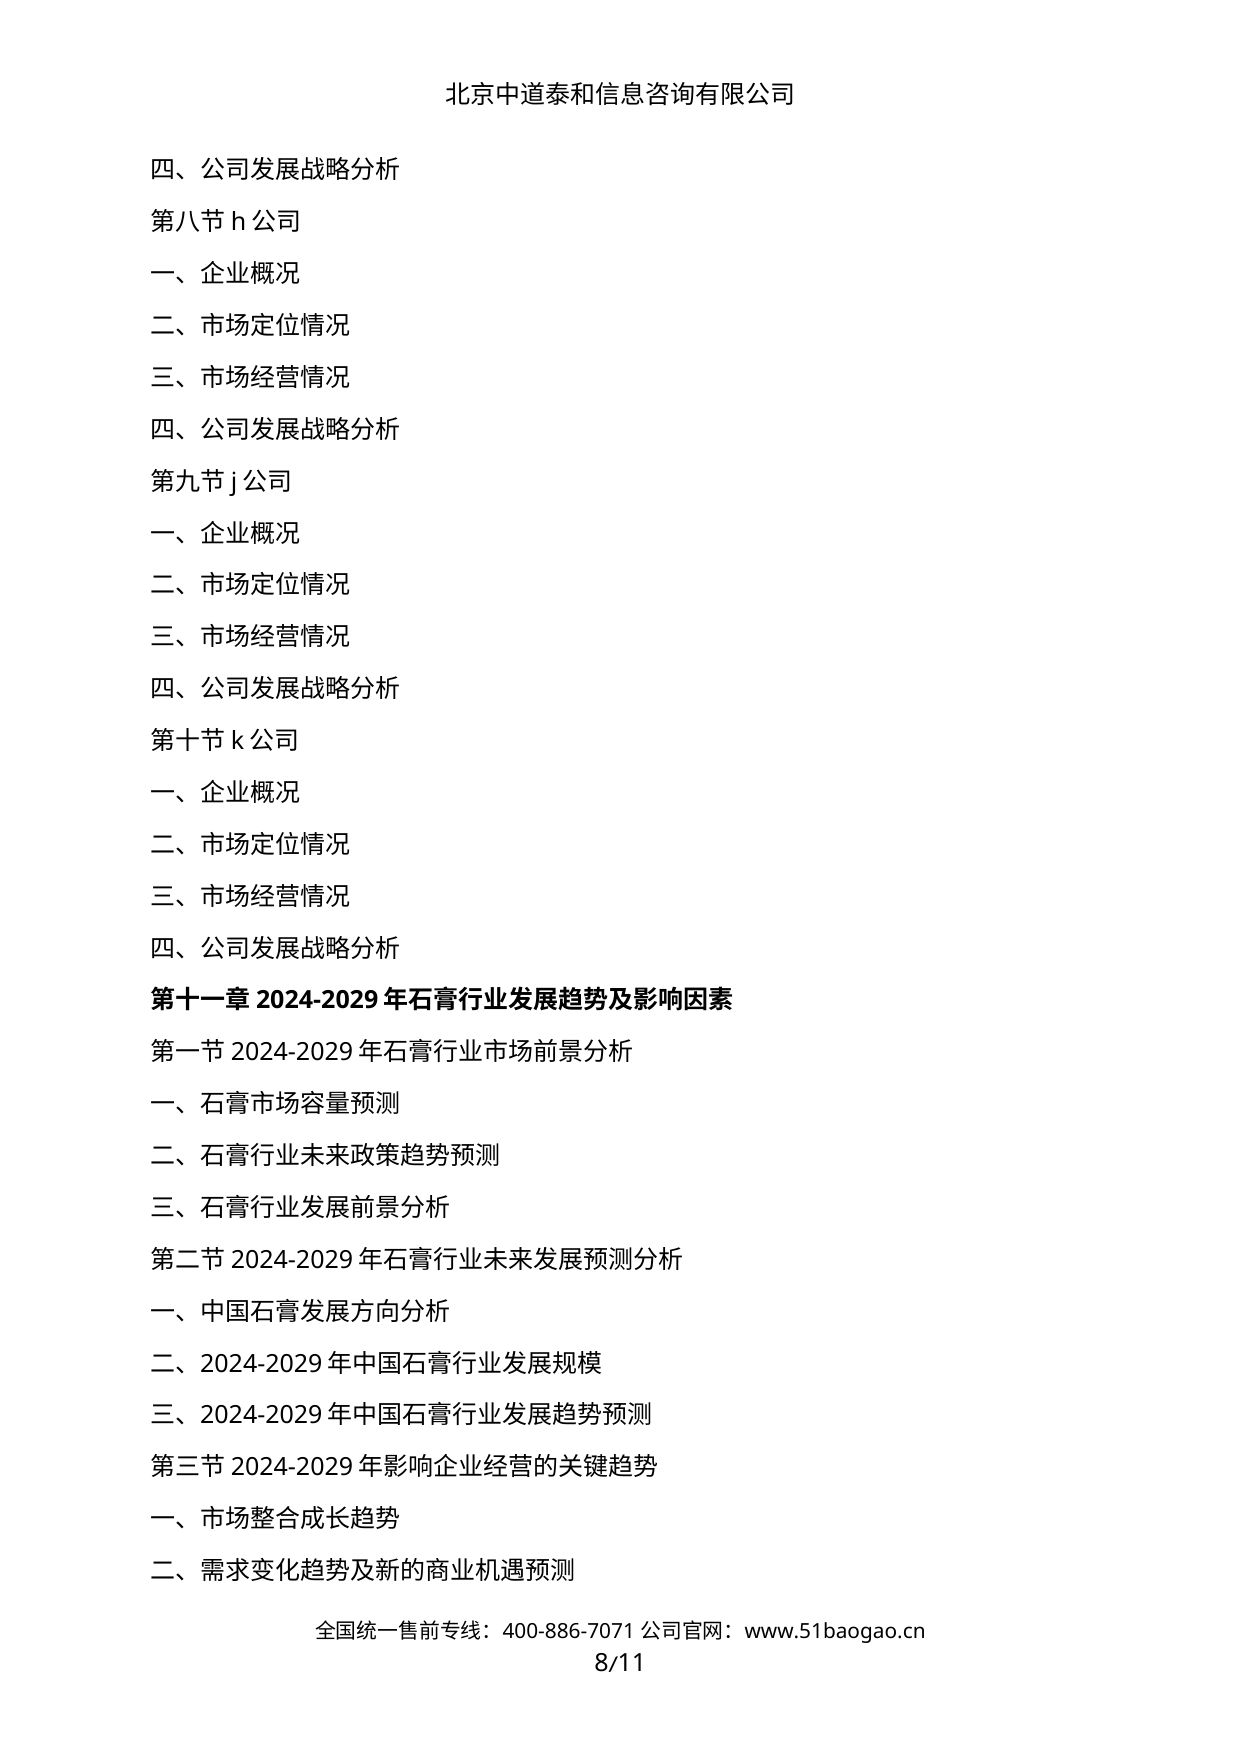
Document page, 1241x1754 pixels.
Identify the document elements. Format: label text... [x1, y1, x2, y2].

text 第九节 j公司 [150, 461, 1090, 497]
text 四、公司发展战略分析 [150, 669, 1090, 705]
text 三、2024-2029年中国石膏行业发展趋势预测 [150, 1395, 1090, 1431]
text 第一节 2024-2029年石膏行业市场前景分析 [150, 1032, 1090, 1068]
text 第八节 h公司 [150, 202, 1090, 238]
text 第三节 2024-2029年影响企业经营的关键趋势 [150, 1447, 1090, 1483]
text 二、需求变化趋势及新的商业机遇预测 [150, 1551, 1090, 1587]
text 第十节 k公司 [150, 721, 1090, 757]
text 二、石膏行业未来政策趋势预测 [150, 1136, 1090, 1172]
text 一、企业概况 [150, 772, 1090, 809]
text 四、公司发展战略分析 [150, 928, 1090, 964]
text 一、市场整合成长趋势 [150, 1499, 1090, 1535]
text 二、市场定位情况 [150, 565, 1090, 601]
text 三、市场经营情况 [150, 617, 1090, 653]
text 二、市场定位情况 [150, 824, 1090, 861]
text 一、企业概况 [150, 254, 1090, 290]
text 一、企业概况 [150, 513, 1090, 549]
text 三、市场经营情况 [150, 357, 1090, 394]
text 一、中国石膏发展方向分析 [150, 1291, 1090, 1327]
text 三、石膏行业发展前景分析 [150, 1187, 1090, 1224]
text 二、2024-2029年中国石膏行业发展规模 [150, 1343, 1090, 1379]
text 四、公司发展战略分析 [150, 150, 1090, 186]
text 二、市场定位情况 [150, 306, 1090, 342]
text 第十一章 2024-2029年石膏行业发展趋势及影响因素 [150, 980, 1090, 1016]
text 三、市场经营情况 [150, 876, 1090, 912]
text 四、公司发展战略分析 [150, 409, 1090, 446]
text 一、石膏市场容量预测 [150, 1084, 1090, 1120]
text 第二节 2024-2029年石膏行业未来发展预测分析 [150, 1239, 1090, 1276]
